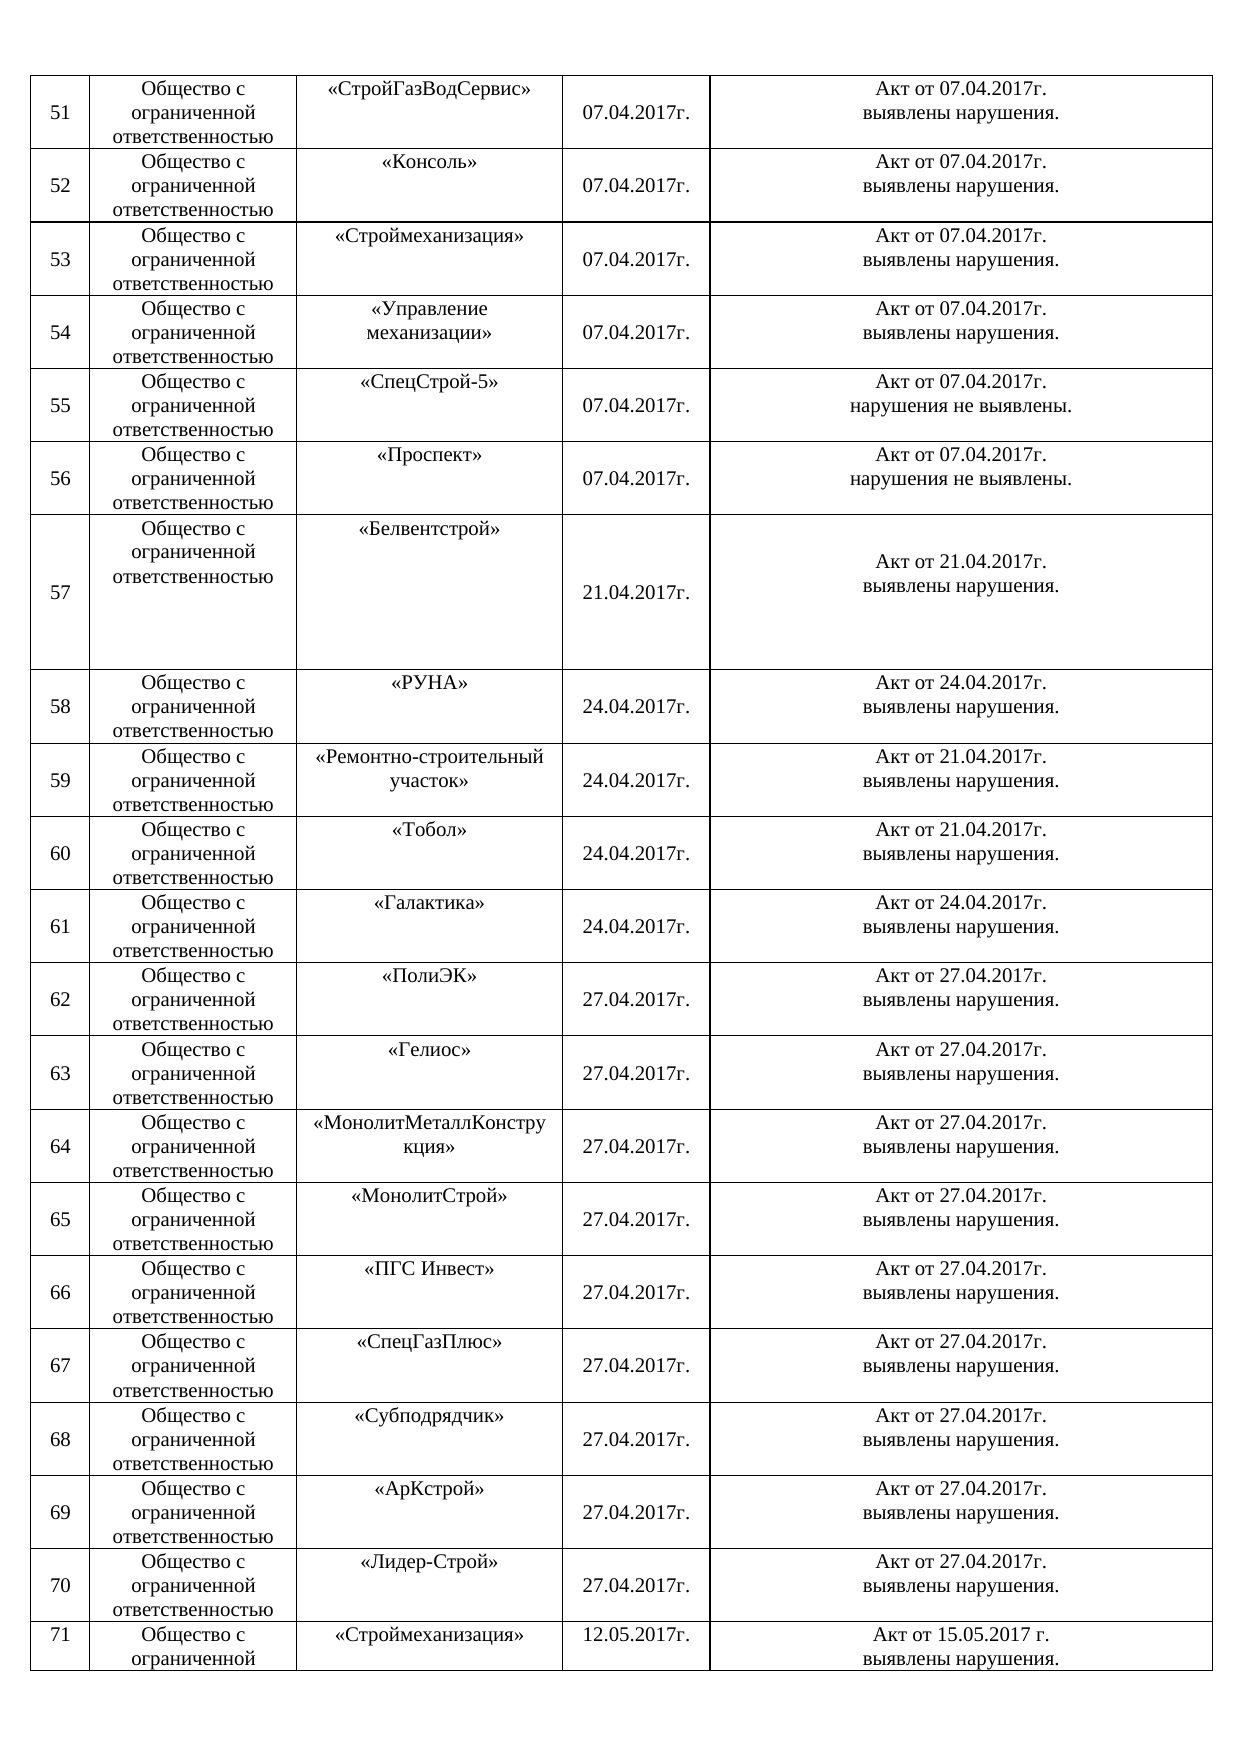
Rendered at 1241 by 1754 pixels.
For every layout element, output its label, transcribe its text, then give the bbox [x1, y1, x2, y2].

table_cell 62 [31, 963, 89, 1035]
table_cell Общество с ограниченной ответственностью [90, 296, 296, 368]
table_cell «Белвентстрой» [297, 515, 562, 669]
table_cell 27.04.2017г. [563, 1256, 709, 1328]
table_cell «СпецГазПлюс» [297, 1329, 562, 1402]
table_cell Акт от 27.04.2017г. выявлены нарушения. [711, 1110, 1212, 1182]
table_cell 27.04.2017г. [563, 1329, 709, 1402]
table_cell «Ремонтно-строительный участок» [297, 744, 562, 816]
table_cell Акт от 07.04.2017г. выявлены нарушения. [711, 296, 1212, 368]
table_cell 65 [31, 1183, 89, 1255]
table_cell «ПГС Инвест» [297, 1256, 562, 1328]
table_cell «Лидер-Строй» [297, 1549, 562, 1621]
table_cell Акт от 27.04.2017г. выявлены нарушения. [711, 1329, 1212, 1402]
table_cell «Тобол» [297, 817, 562, 889]
table_cell Общество с ограниченной ответственностью [90, 1183, 296, 1255]
table_cell «Гелиос» [297, 1036, 562, 1109]
table_cell 07.04.2017г. [563, 76, 709, 148]
table_cell «МонолитМеталлКонструкция» [297, 1110, 562, 1182]
table_cell Акт от 07.04.2017г. выявлены нарушения. [711, 149, 1212, 221]
table_cell Акт от 27.04.2017г. выявлены нарушения. [711, 1476, 1212, 1548]
table_cell 27.04.2017г. [563, 963, 709, 1035]
table_cell 07.04.2017г. [563, 369, 709, 441]
table_cell Акт от 07.04.2017г. нарушения не выявлены. [711, 369, 1212, 441]
table_cell 64 [31, 1110, 89, 1182]
table_cell 07.04.2017г. [563, 296, 709, 368]
table_cell 69 [31, 1476, 89, 1548]
table_cell Общество с ограниченной ответственностью [90, 369, 296, 441]
table_cell Общество с ограниченной ответственностью [90, 1036, 296, 1109]
table_cell Общество с ограниченной ответственностью [90, 1110, 296, 1182]
table_cell Общество с ограниченной ответственностью [90, 744, 296, 816]
table_cell Акт от 27.04.2017г. выявлены нарушения. [711, 1183, 1212, 1255]
table_cell 27.04.2017г. [563, 1403, 709, 1475]
table_cell 67 [31, 1329, 89, 1402]
table_cell Акт от 24.04.2017г. выявлены нарушения. [711, 890, 1212, 962]
table_cell 63 [31, 1036, 89, 1109]
table_cell Акт от 21.04.2017г. выявлены нарушения. [711, 515, 1212, 669]
table_cell Общество с ограниченной ответственностью [90, 963, 296, 1035]
table_cell «МонолитСтрой» [297, 1183, 562, 1255]
table_cell Акт от 27.04.2017г. выявлены нарушения. [711, 1036, 1212, 1109]
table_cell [711, 76, 1212, 148]
table_cell Акт от 07.04.2017г. нарушения не выявлены. [711, 442, 1212, 514]
table_cell 12.05.2017г. [563, 1622, 709, 1670]
table_cell «СтройГазВодСервис» [297, 76, 562, 148]
table_cell «АрКстрой» [297, 1476, 562, 1548]
table_cell «СпецСтрой-5» [297, 369, 562, 441]
table_cell Общество с ограниченной ответственностью [90, 670, 296, 742]
table_cell 24.04.2017г. [563, 670, 709, 742]
table_cell Общество с ограниченной ответственностью [90, 1256, 296, 1328]
table_cell Общество с ограниченной ответственностью [90, 1403, 296, 1475]
table_cell «Строймеханизация» [297, 223, 562, 295]
table_cell 21.04.2017г. [563, 515, 709, 669]
table_cell 54 [31, 296, 89, 368]
table_cell «Управление механизации» [297, 296, 562, 368]
table_cell 24.04.2017г. [563, 744, 709, 816]
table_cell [711, 1622, 1212, 1670]
table_cell Общество с ограниченной ответственностью [90, 1329, 296, 1402]
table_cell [90, 1549, 296, 1621]
table_cell Акт от 07.04.2017г. выявлены нарушения. [711, 223, 1212, 295]
table_cell 53 [31, 223, 89, 295]
table_cell 56 [31, 442, 89, 514]
table_cell Акт от 27.04.2017г. выявлены нарушения. [711, 1256, 1212, 1328]
table_cell 27.04.2017г. [563, 1476, 709, 1548]
table_cell 07.04.2017г. [563, 442, 709, 514]
table_cell 58 [31, 670, 89, 742]
table_cell 27.04.2017г. [563, 1110, 709, 1182]
table_cell 24.04.2017г. [563, 890, 709, 962]
table_cell Акт от 27.04.2017г. выявлены нарушения. [711, 1403, 1212, 1475]
table_cell Общество с ограниченной ответственностью [90, 515, 296, 669]
table_cell 52 [31, 149, 89, 221]
table_cell 71 [31, 1622, 89, 1670]
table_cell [90, 1622, 296, 1670]
table_cell Общество с ограниченной ответственностью [90, 817, 296, 889]
table_cell 27.04.2017г. [563, 1183, 709, 1255]
table_cell 68 [31, 1403, 89, 1475]
table_cell Акт от 21.04.2017г. выявлены нарушения. [711, 817, 1212, 889]
table_cell 61 [31, 890, 89, 962]
table_cell Акт от 24.04.2017г. выявлены нарушения. [711, 670, 1212, 742]
table_cell 70 [31, 1549, 89, 1621]
table_cell «Консоль» [297, 149, 562, 221]
table_cell 24.04.2017г. [563, 817, 709, 889]
table_cell Общество с ограниченной ответственностью [90, 223, 296, 295]
table_cell 57 [31, 515, 89, 669]
table_cell Акт от 27.04.2017г. выявлены нарушения. [711, 1549, 1212, 1621]
table_cell 55 [31, 369, 89, 441]
table_cell Акт от 21.04.2017г. выявлены нарушения. [711, 744, 1212, 816]
table_cell 27.04.2017г. [563, 1549, 709, 1621]
table_cell 60 [31, 817, 89, 889]
table_cell «Проспект» [297, 442, 562, 514]
table_cell 59 [31, 744, 89, 816]
table_cell «ПолиЭК» [297, 963, 562, 1035]
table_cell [90, 1476, 296, 1548]
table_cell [90, 76, 296, 148]
table_cell 07.04.2017г. [563, 223, 709, 295]
table_cell «Субподрядчик» [297, 1403, 562, 1475]
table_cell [90, 149, 296, 221]
table_cell 07.04.2017г. [563, 149, 709, 221]
table_cell Общество с ограниченной ответственностью [90, 890, 296, 962]
table_cell 51 [31, 76, 89, 148]
table_cell «Строймеханизация» [297, 1622, 562, 1670]
table_cell 66 [31, 1256, 89, 1328]
table_cell Общество с ограниченной ответственностью [90, 442, 296, 514]
table_cell Акт от 27.04.2017г. выявлены нарушения. [711, 963, 1212, 1035]
table_cell 27.04.2017г. [563, 1036, 709, 1109]
table_cell «РУНА» [297, 670, 562, 742]
table_cell «Галактика» [297, 890, 562, 962]
